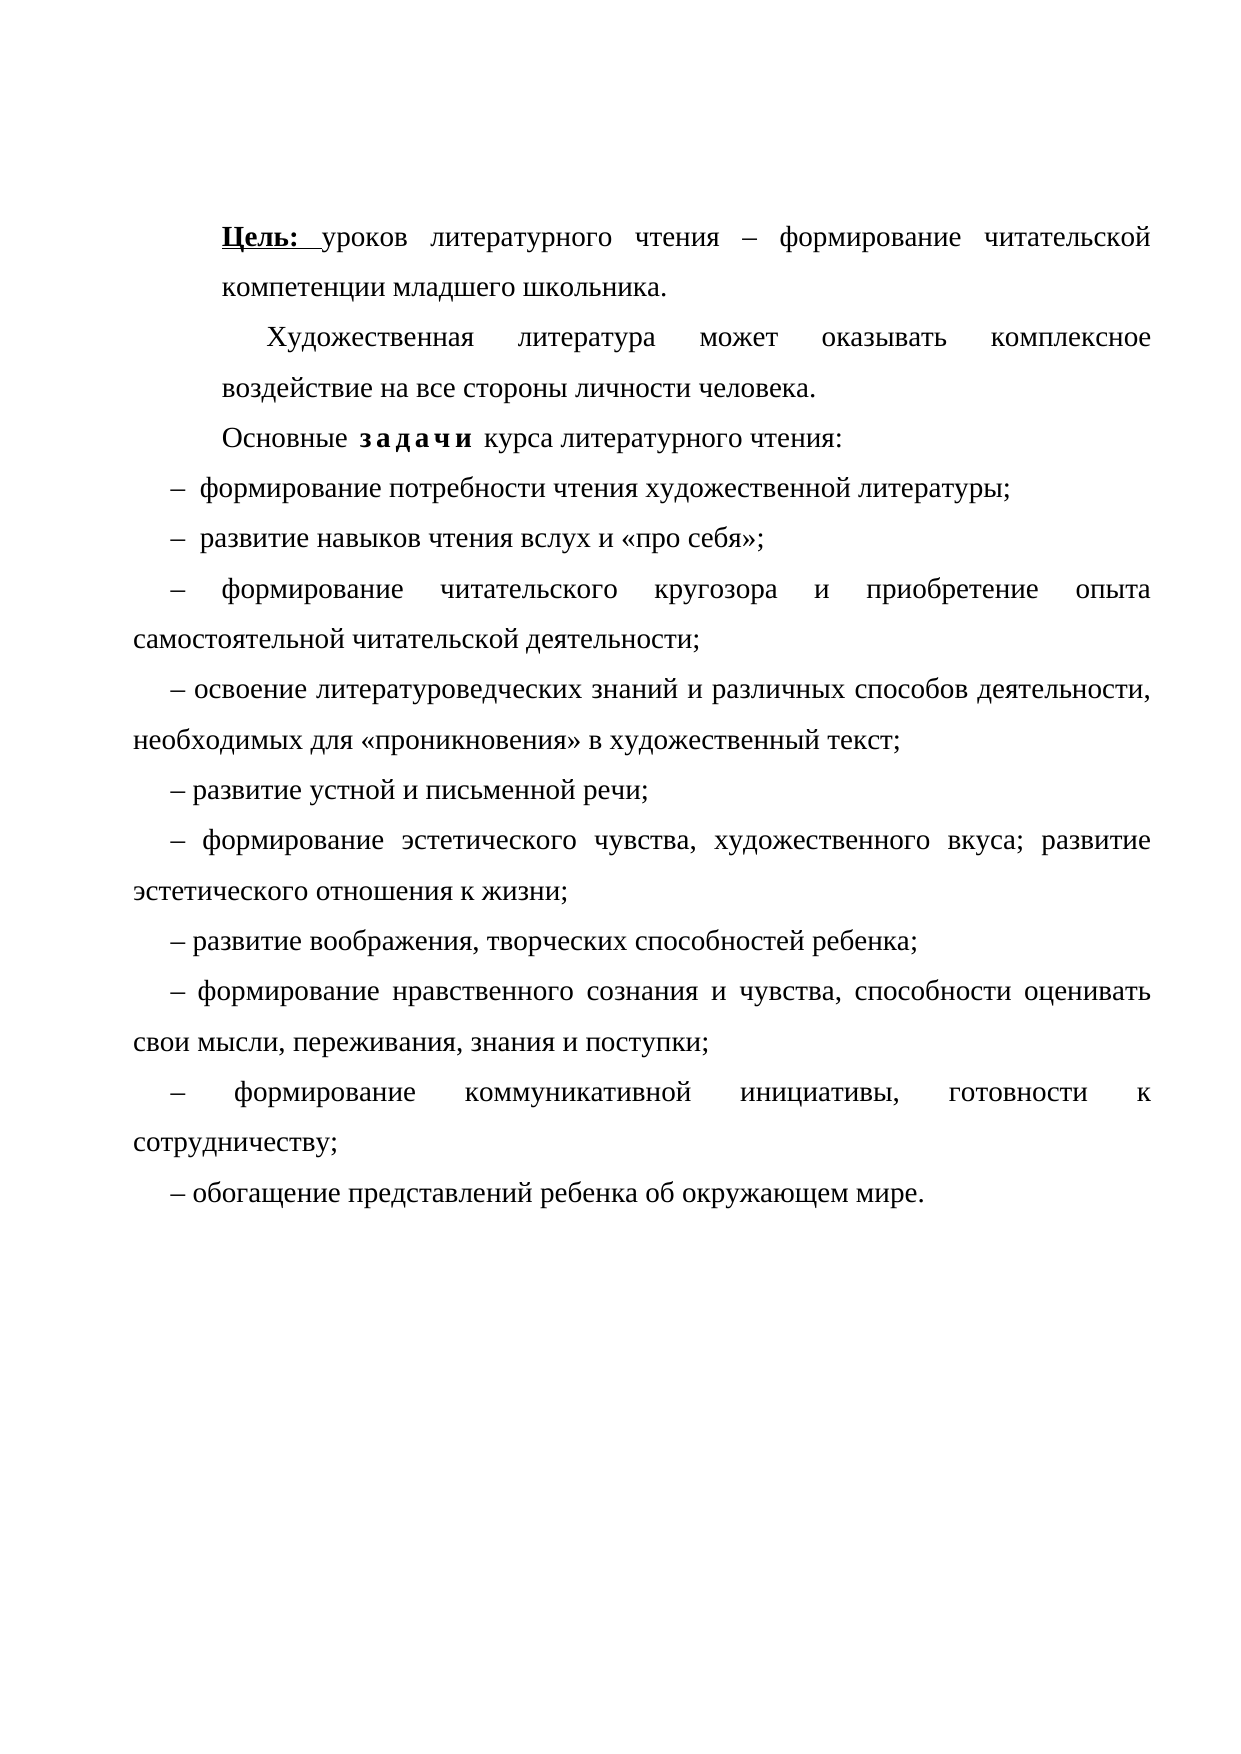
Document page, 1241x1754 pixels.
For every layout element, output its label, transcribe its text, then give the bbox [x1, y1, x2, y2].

text – освоение литературоведческих знаний и различных способов деятельности, необходимых для «проникновения» в художественный текст; [133, 672, 1152, 755]
text – формирование читательского кругозора и приобретение опыта самостоятельной читательской деятельности; [133, 571, 1152, 655]
text – развитие устной и письменной речи; [133, 772, 1152, 806]
text Основные задачи курса литературного чтения: [222, 420, 1152, 453]
text Цель: уроков литературного чтения – формирование читательской компетенции младшего школьника. [222, 219, 1152, 303]
text – формирование нравственного сознания и чувства, способности оценивать свои мысли, переживания, знания и поступки; [133, 973, 1152, 1057]
text Художественная литература может оказывать комплексное воздействие на все стороны личности человека. [222, 319, 1152, 403]
text – формирование эстетического чувства, художественного вкуса; развитие эстетического отношения к жизни; [133, 822, 1152, 906]
text – развитие воображения, творческих способностей ребенка; [133, 923, 1152, 957]
text – формирование потребности чтения художественной литературы; [133, 470, 1152, 504]
text – развитие навыков чтения вслух и «про себя»; [133, 521, 1152, 554]
text – обогащение представлений ребенка об окружающем мире. [133, 1175, 1152, 1208]
text – формирование коммуникативной инициативы, готовности к сотрудничеству; [133, 1074, 1152, 1158]
